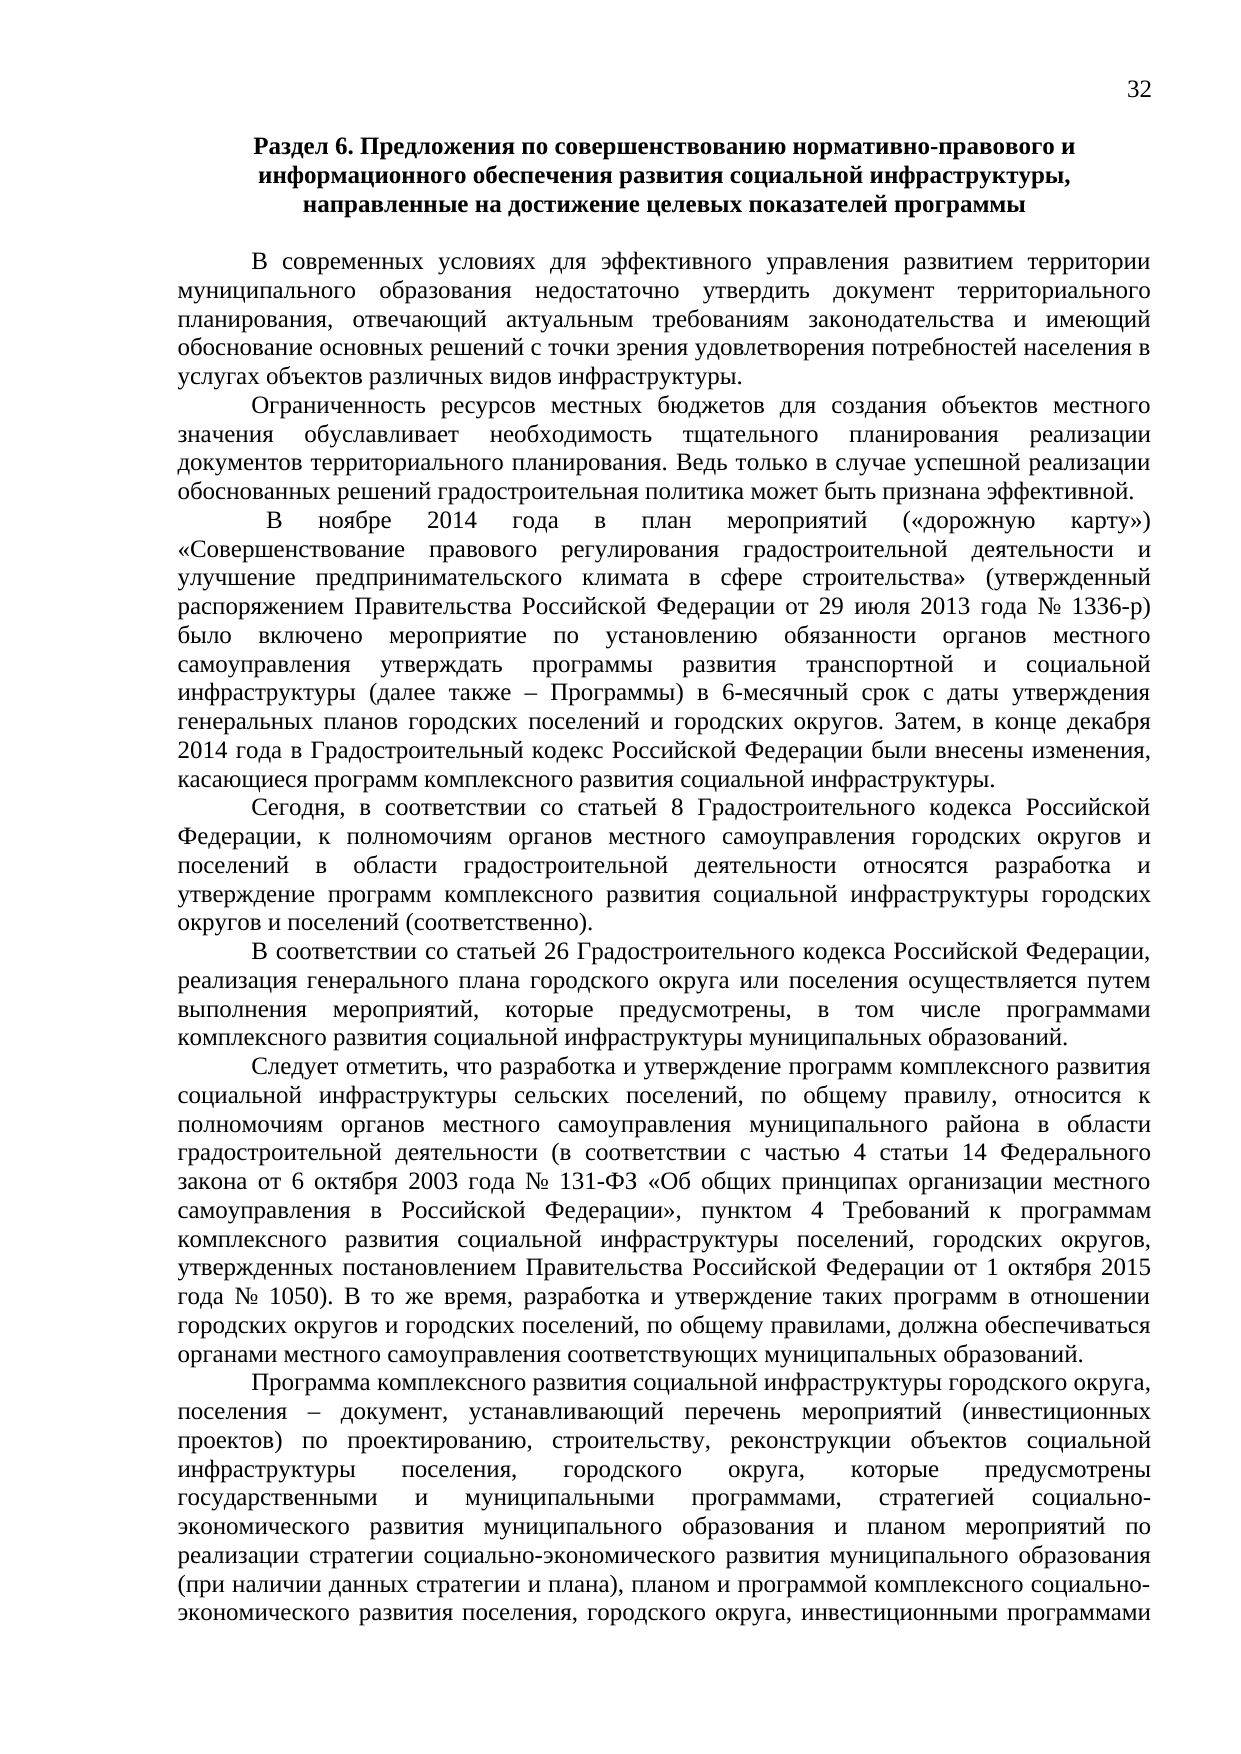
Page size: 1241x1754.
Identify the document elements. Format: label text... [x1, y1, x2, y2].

text Ограниченность ресурсов местных бюджетов для создания объектов местного значения обуславливает необходимость тщательного планирования реализации документов территориального планирования. Ведь только в случае успешной реализации обоснованных решений градостроительная политика может быть признана эффективной. [177, 390, 1152, 505]
text В соответствии со статьей 26 Градостроительного кодекса Российской Федерации, реализация генерального плана городского округа или поселения осуществляется путем выполнения мероприятий, которые предусмотрены, в том числе программами комплексного развития социальной инфраструктуры муниципальных образований. [177, 936, 1152, 1051]
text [177, 1367, 1152, 1626]
text Раздел 6. Предложения по совершенствованию нормативно-правового и информационного обеспечения развития социальной инфраструктуры, направленные на достижение целевых показателей программы [177, 131, 1152, 217]
text Следует отметить, что разработка и утверждение программ комплексного развития социальной инфраструктуры сельских поселений, по общему правилу, относится к полномочиям органов местного самоуправления муниципального района в области градостроительной деятельности (в соответствии с частью 4 статьи 14 Федерального закона от 6 октября 2003 года № 131-ФЗ «Об общих принципах организации местного самоуправления в Российской Федерации», пунктом 4 Требований к программам комплексного развития социальной инфраструктуры поселений, городских округов, утвержденных постановлением Правительства Российской Федерации от 1 октября 2015 года № 1050). В то же время, разработка и утверждение таких программ в отношении городских округов и городских поселений, по общему правилами, должна обеспечиваться органами местного самоуправления соответствующих муниципальных образований. [177, 1051, 1152, 1367]
text В ноябре 2014 года в план мероприятий («дорожную карту») «Совершенствование правового регулирования градостроительной деятельности и улучшение предпринимательского климата в сфере строительства» (утвержденный распоряжением Правительства Российской Федерации от 29 июля 2013 года № 1336-р) было включено мероприятие по установлению обязанности органов местного самоуправления утверждать программы развития транспортной и социальной инфраструктуры (далее также – Программы) в 6-месячный срок с даты утверждения генеральных планов городских поселений и городских округов. Затем, в конце декабря 2014 года в Градостроительный кодекс Российской Федерации были внесены изменения, касающиеся программ комплексного развития социальной инфраструктуры. [177, 505, 1152, 792]
text В современных условиях для эффективного управления развитием территории муниципального образования недостаточно утвердить документ территориального планирования, отвечающий актуальным требованиям законодательства и имеющий обоснование основных решений с точки зрения удовлетворения потребностей населения в услугах объектов различных видов инфраструктуры. [177, 246, 1152, 390]
text Сегодня, в соответствии со статьей 8 Градостроительного кодекса Российской Федерации, к полномочиям органов местного самоуправления городских округов и поселений в области градостроительной деятельности относятся разработка и утверждение программ комплексного развития социальной инфраструктуры городских округов и поселений (соответственно). [177, 792, 1152, 936]
